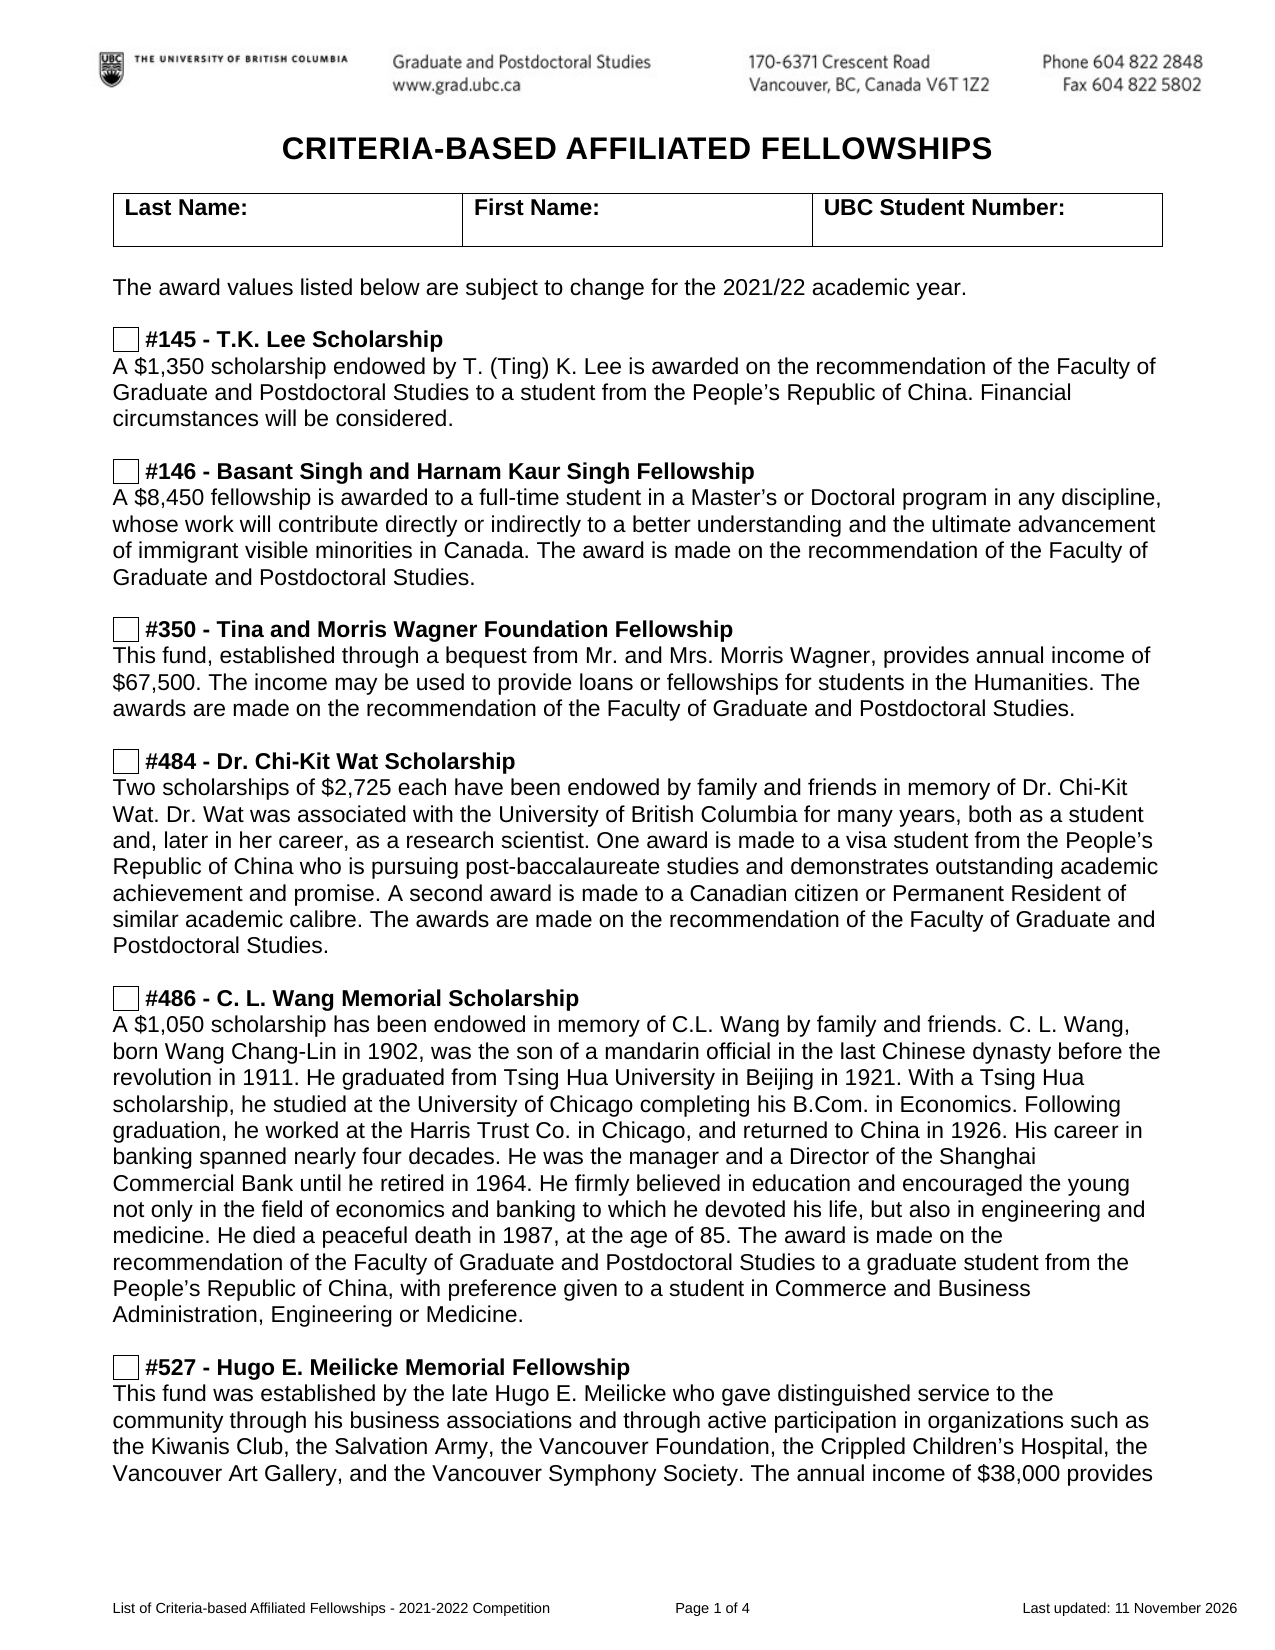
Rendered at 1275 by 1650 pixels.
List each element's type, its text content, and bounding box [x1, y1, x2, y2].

list #146 - Basant Singh and Harnam Kaur Singh Fellowship [112, 458, 1162, 484]
list This fund, established through a bequest from Mr. and Mrs. Morris Wagner, provides annual income of $67,500. The income may be used to provide loans or fellowships for students in the Humanities. The awards are made on the recommendation of the Faculty of Graduate and Postdoctoral Studies. [112, 642, 1162, 722]
list A $1,050 scholarship has been endowed in memory of C.L. Wang by family and friends. C. L. Wang, born Wang Chang-Lin in 1902, was the son of a mandarin official in the last Chinese dynasty before the revolution in 1911. He graduated from Tsing Hua University in Beijing in 1921. With a Tsing Hua scholarship, he studied at the University of Chicago completing his B.Com. in Economics. Following graduation, he worked at the Harris Trust Co. in Chicago, and returned to China in 1926. His career in banking spanned nearly four decades. He was the manager and a Director of the Shanghai Commercial Bank until he retired in 1964. He firmly believed in education and encouraged the young not only in the field of economics and banking to which he devoted his life, but also in engineering and medicine. He died a peaceful death in 1987, at the age of 85. The award is made on the recommendation of the Faculty of Graduate and Postdoctoral Studies to a graduate student from the People’s Republic of China, with preference given to a student in Commerce and Business Administration, Engineering or Medicine. [112, 1011, 1162, 1328]
list #527 - Hugo E. Meilicke Memorial Fellowship [112, 1354, 1162, 1380]
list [112, 1380, 1162, 1486]
list #484 - Dr. Chi-Kit Wat Scholarship [112, 748, 1162, 774]
list Two scholarships of $2,725 each have been endowed by family and friends in memory of Dr. Chi-Kit Wat. Dr. Wat was associated with the University of British Columbia for many years, both as a student and, later in her career, as a research scientist. One award is made to a visa student from the People’s Republic of China who is pursuing post-baccalaureate studies and demonstrates outstanding academic achievement and promise. A second award is made to a Canadian citizen or Permanent Resident of similar academic calibre. The awards are made on the recommendation of the Faculty of Graduate and Postdoctoral Studies. [112, 774, 1162, 959]
list A $1,350 scholarship endowed by T. (Ting) K. Lee is awarded on the recommendation of the Faculty of Graduate and Postdoctoral Studies to a student from the People’s Republic of China. Financial circumstances will be considered. [112, 353, 1162, 432]
list The award values listed below are subject to change for the 2021/22 academic year. [112, 273, 1162, 300]
table_header UBC Student Number: [813, 194, 1162, 246]
table_header First Name: [463, 194, 812, 246]
list #486 - C. L. Wang Memorial Scholarship [112, 985, 1162, 1011]
picture [82, 37, 1203, 100]
table_header Last Name: [114, 194, 462, 246]
list #145 - T.K. Lee Scholarship [112, 326, 1162, 353]
list A $8,450 fellowship is awarded to a full-time student in a Master’s or Doctoral program in any discipline, whose work will contribute directly or indirectly to a better understanding and the ultimate advancement of immigrant visible minorities in Canada. The award is made on the recommendation of the Faculty of Graduate and Postdoctoral Studies. [112, 484, 1162, 590]
list #350 - Tina and Morris Wagner Foundation Fellowship [112, 616, 1162, 642]
